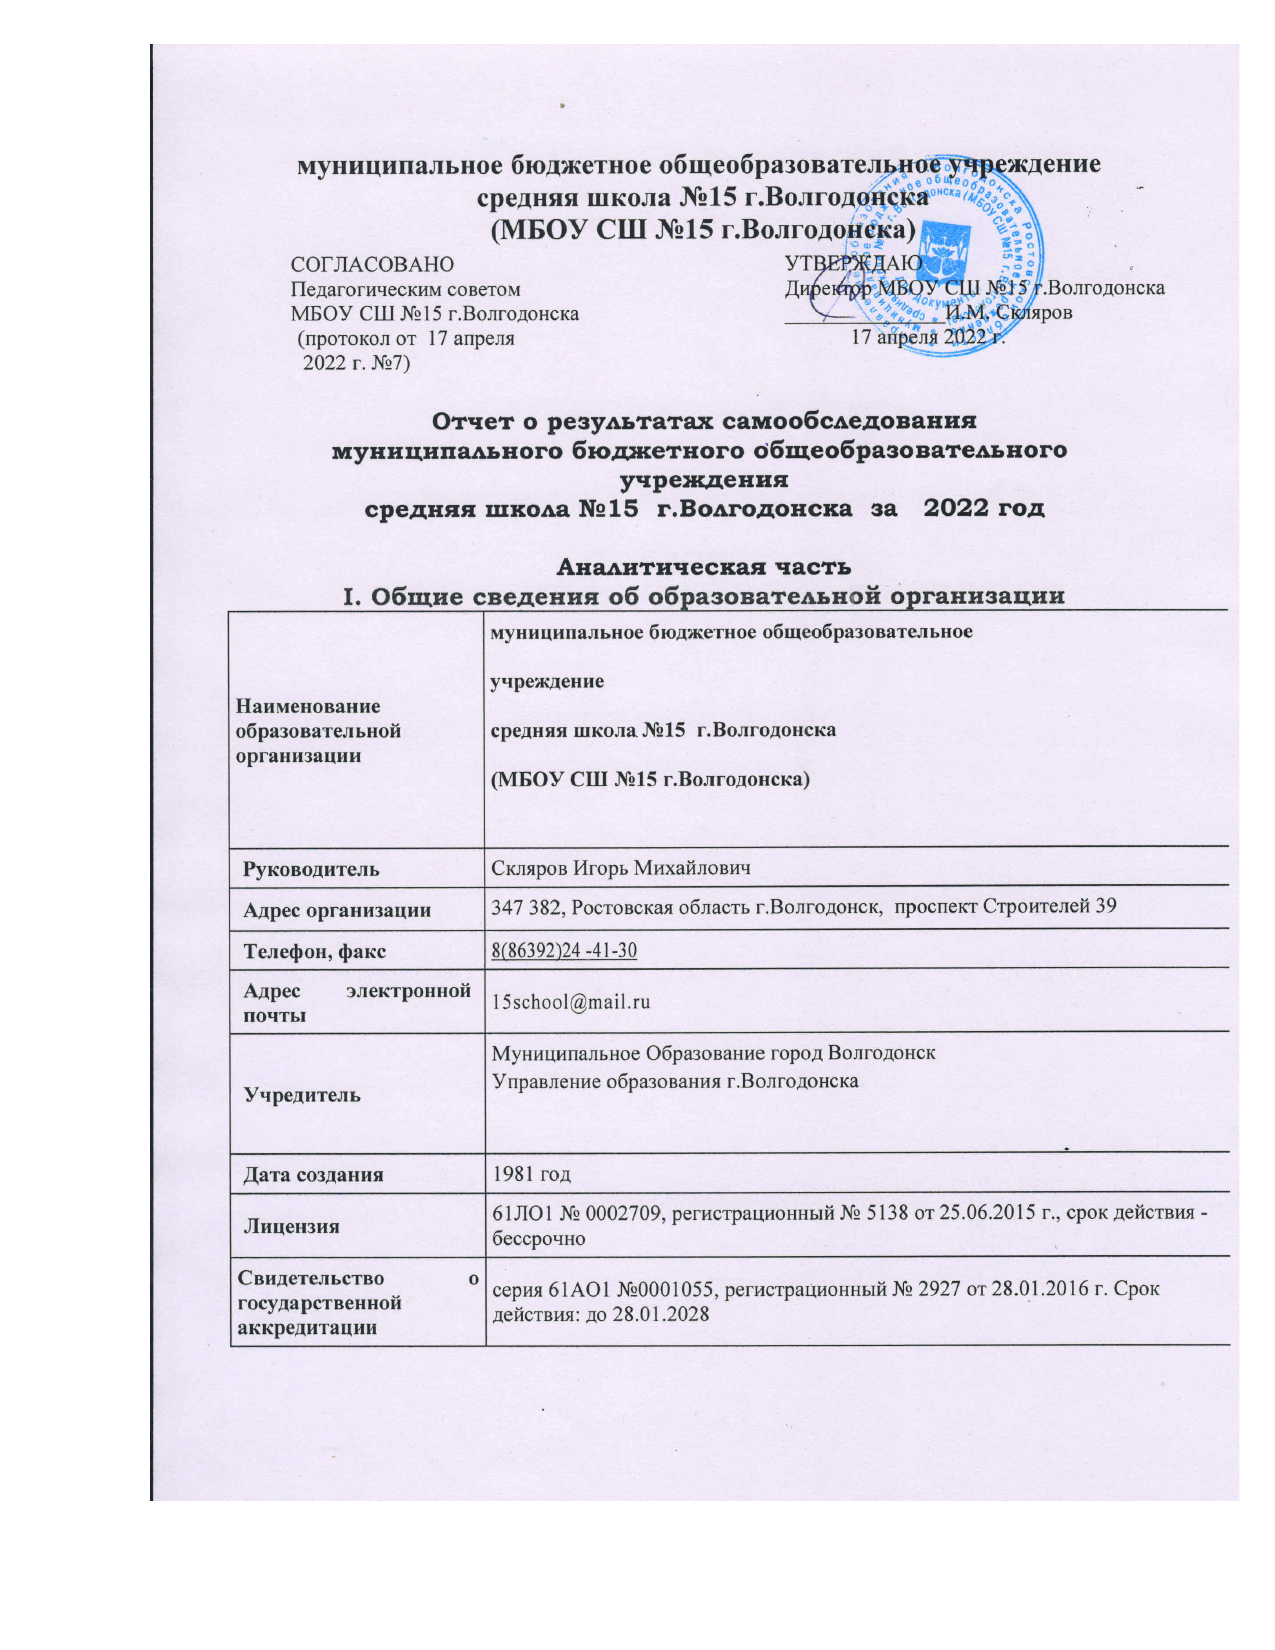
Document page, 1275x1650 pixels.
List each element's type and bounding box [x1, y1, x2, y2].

picture [150, 44, 1240, 1501]
